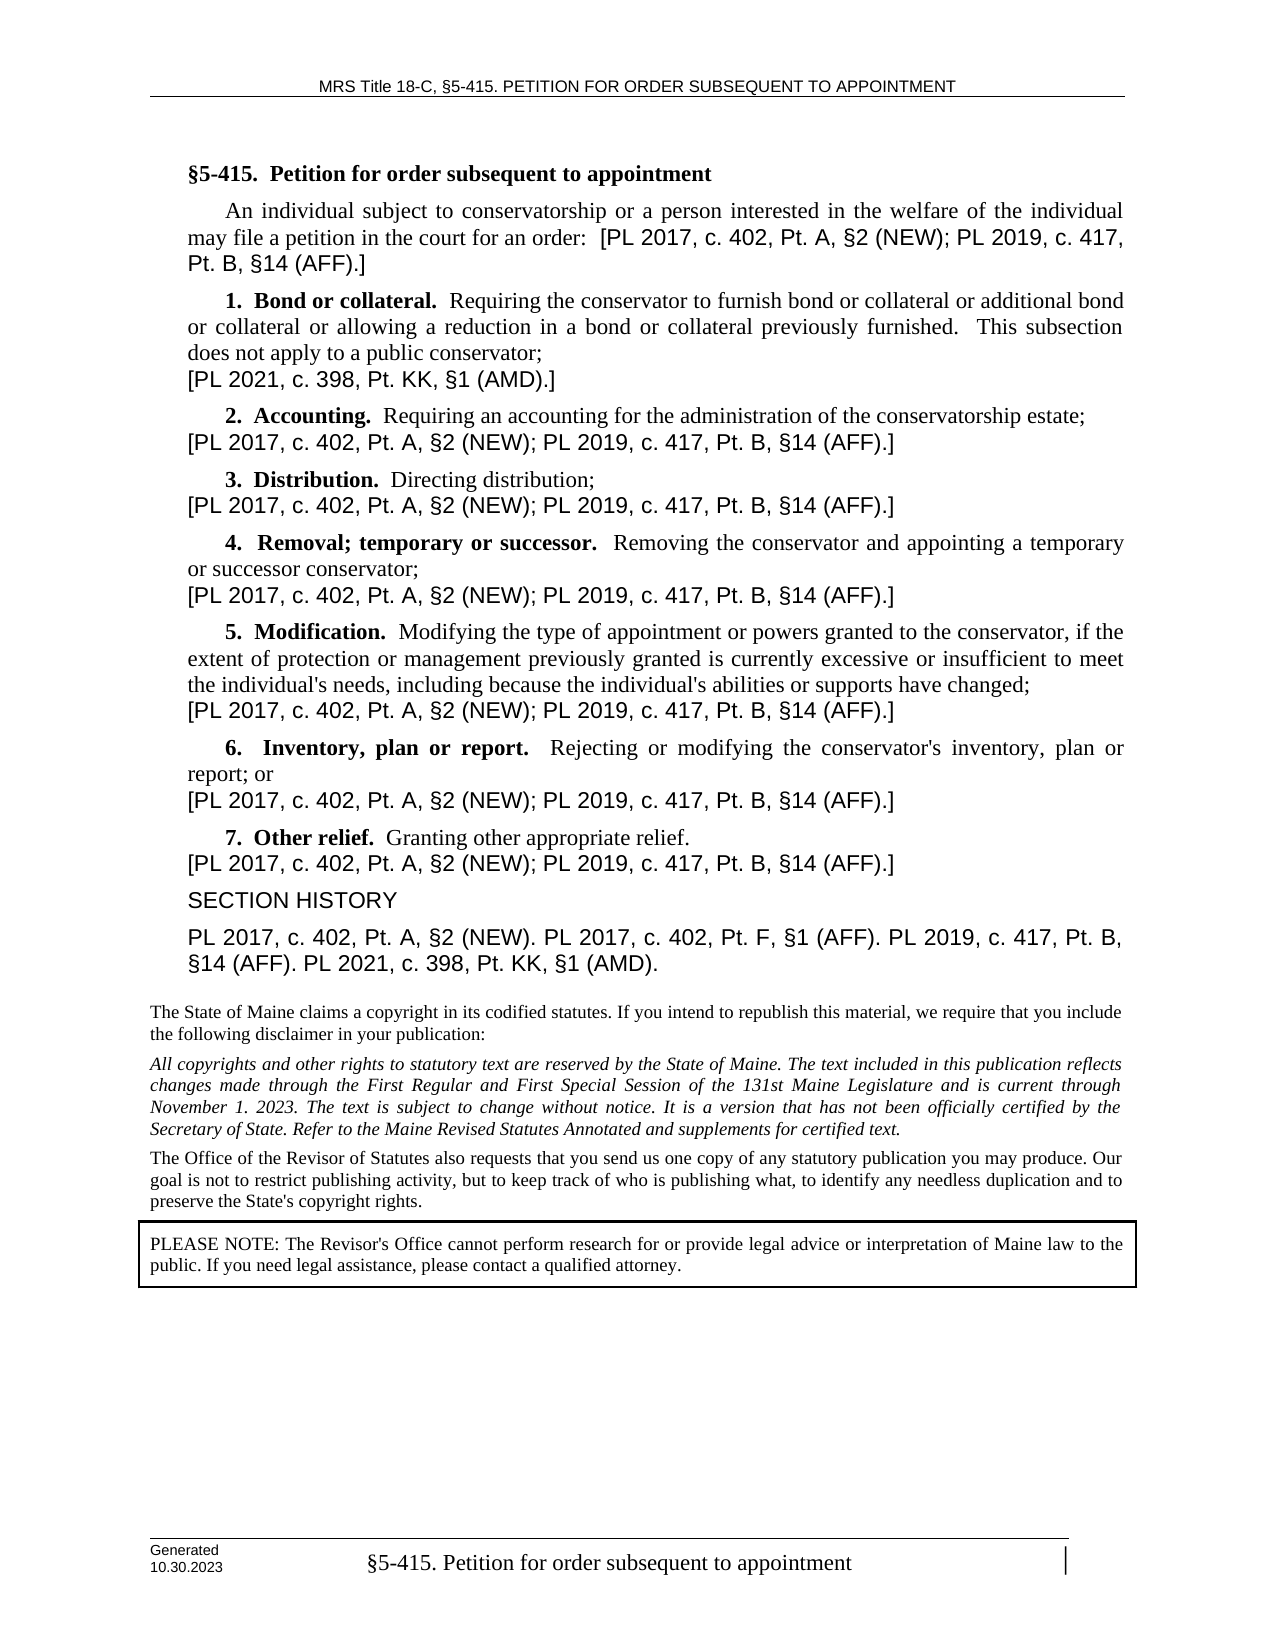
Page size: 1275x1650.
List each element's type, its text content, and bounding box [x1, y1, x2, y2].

text [PL 2017, c. 402, Pt. A, §2 (NEW); PL 2019, c. 417, Pt. B, §14 (AFF).] [187, 492, 1125, 518]
text PL 2017, c. 402, Pt. A, §2 (NEW). PL 2017, c. 402, Pt. F, §1 (AFF). PL 2019, c. 417, Pt. B, §14 (AFF). PL 2021, c. 398, Pt. KK, §1 (AMD). [187, 923, 1125, 976]
text 2. Accounting. Requiring an accounting for the administration of the conservatorship estate; [187, 403, 1125, 429]
text 6. Inventory, plan or report. Rejecting or modifying the conservator's inventory, plan or report; or [187, 734, 1125, 787]
text [PL 2017, c. 402, Pt. A, §2 (NEW); PL 2019, c. 417, Pt. B, §14 (AFF).] [187, 582, 1125, 608]
text 7. Other relief. Granting other appropriate relief. [187, 824, 1125, 850]
text [PL 2017, c. 402, Pt. A, §2 (NEW); PL 2019, c. 417, Pt. B, §14 (AFF).] [187, 697, 1125, 724]
text [PL 2017, c. 402, Pt. A, §2 (NEW); PL 2019, c. 417, Pt. B, §14 (AFF).] [187, 787, 1125, 813]
text PLEASE NOTE: The Revisor's Office cannot perform research for or provide legal advice or interpretation of Maine law to the public. If you need legal assistance, please contact a qualified attorney. [140, 1223, 1135, 1286]
text An individual subject to conservatorship or a person interested in the welfare of the individual may file a petition in the court for an order: [PL 2017, c. 402, Pt. A, §2 (NEW); PL 2019, c. 417, Pt. B, §14 (AFF).] [187, 197, 1125, 276]
text 5. Modification. Modifying the type of appointment or powers granted to the conservator, if the extent of protection or management previously granted is currently excessive or insufficient to meet the individual's needs, including because the individual's abilities or supports have changed; [187, 618, 1125, 697]
text 4. Removal; temporary or successor. Removing the conservator and appointing a temporary or successor conservator; [187, 529, 1125, 582]
text §5-415. Petition for order subsequent to appointment [187, 160, 1125, 187]
text The Office of the Revisor of Statutes also requests that you send us one copy of any statutory publication you may produce. Our goal is not to restrict publishing activity, but to keep track of who is publishing what, to identify any needless duplication and to preserve the State's copyright rights. [150, 1147, 1125, 1212]
text 1. Bond or collateral. Requiring the conservator to furnish bond or collateral or additional bond or collateral or allowing a reduction in a bond or collateral previously furnished. This subsection does not apply to a public conservator; [187, 287, 1125, 366]
text The State of Maine claims a copyright in its codified statutes. If you intend to republish this material, we require that you include the following disclaimer in your publication: [150, 1001, 1125, 1044]
text [PL 2017, c. 402, Pt. A, §2 (NEW); PL 2019, c. 417, Pt. B, §14 (AFF).] [187, 429, 1125, 455]
text [PL 2021, c. 398, Pt. KK, §1 (AMD).] [187, 366, 1125, 392]
text [PL 2017, c. 402, Pt. A, §2 (NEW); PL 2019, c. 417, Pt. B, §14 (AFF).] [187, 850, 1125, 876]
text 3. Distribution. Directing distribution; [187, 466, 1125, 492]
text SECTION HISTORY [187, 887, 1125, 913]
text All copyrights and other rights to statutory text are reserved by the State of Maine. The text included in this publication reflects changes made through the First Regular and First Special Session of the 131st Maine Legislature and is current through November 1. 2023 . The text is subject to change without notice. It is a version that has not been officially certified by the Secretary of State. Refer to the Maine Revised Statutes Annotated and supplements for certified text. [150, 1053, 1125, 1139]
